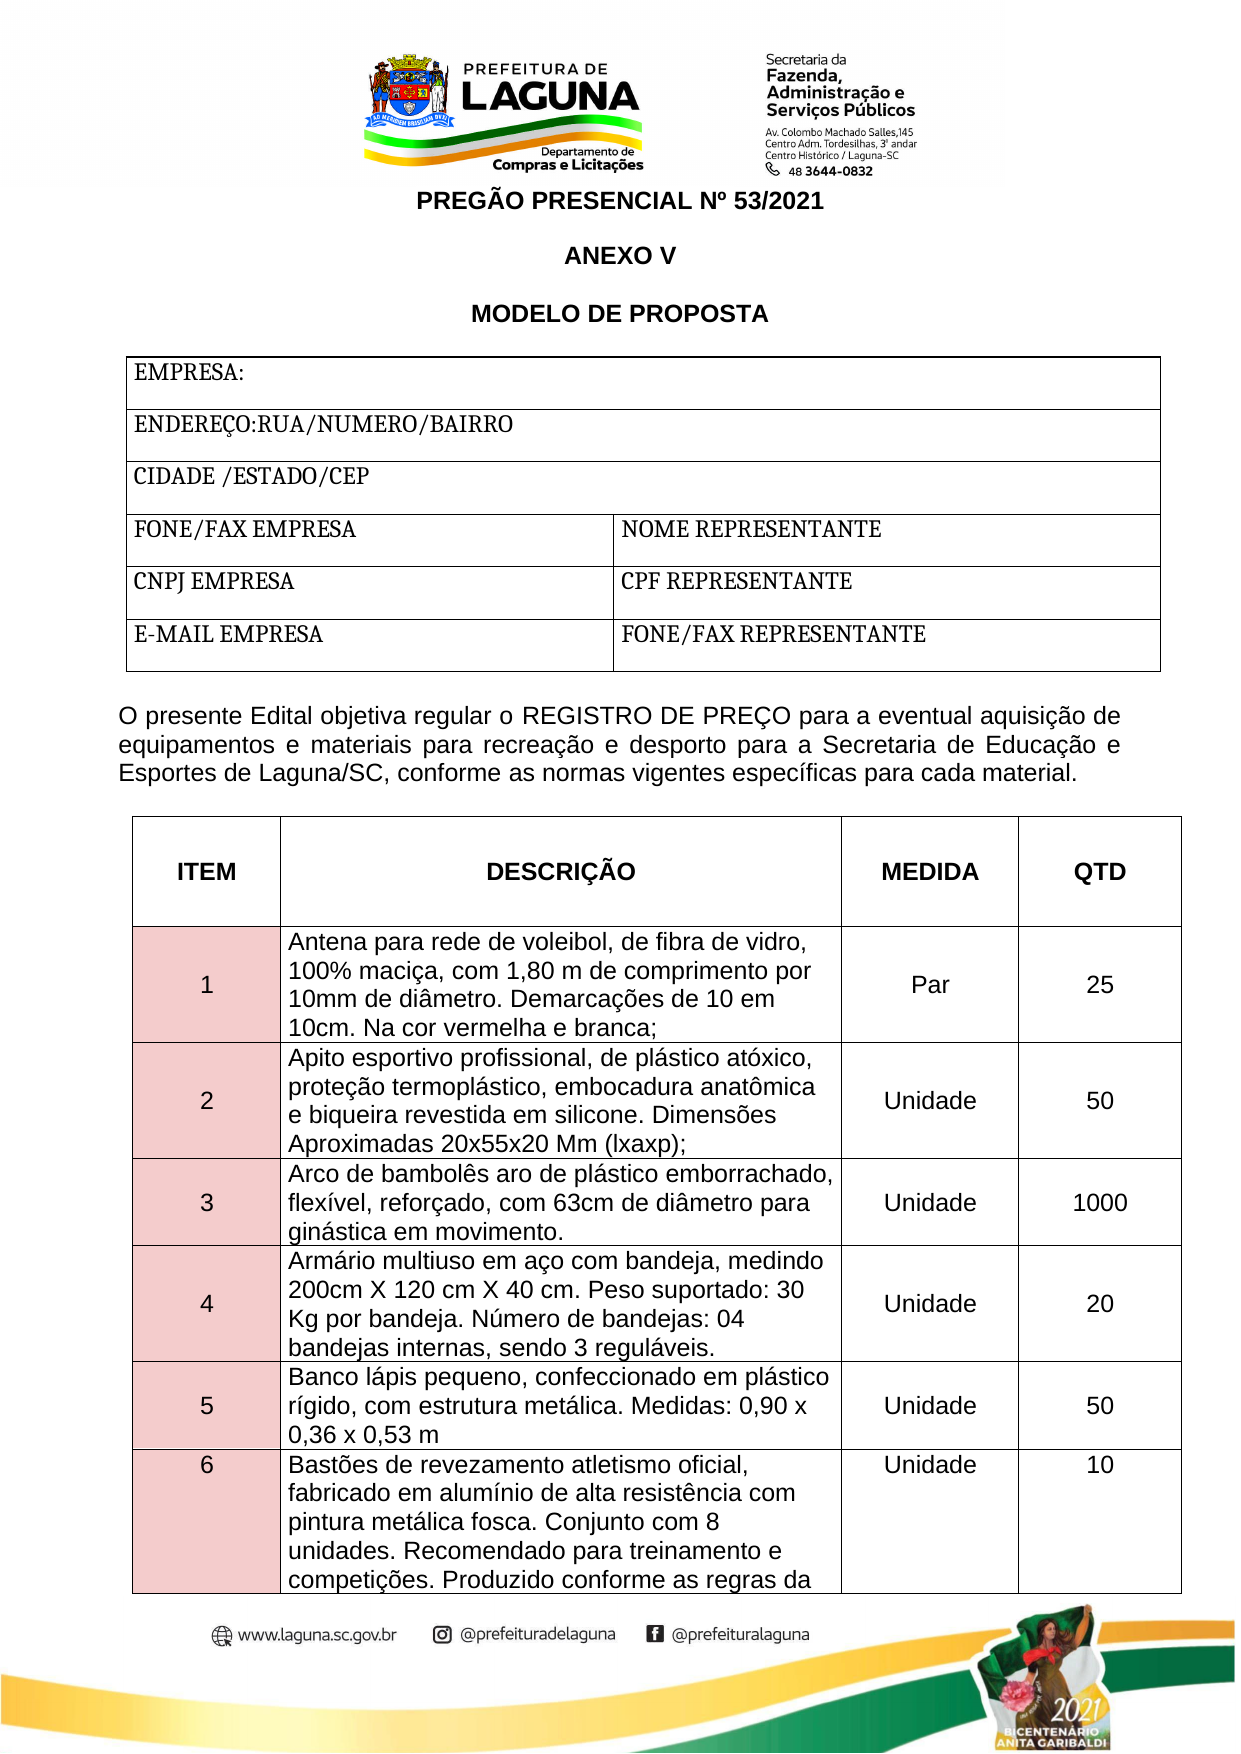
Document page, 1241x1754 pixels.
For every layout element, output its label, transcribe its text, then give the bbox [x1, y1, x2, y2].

table_cell 50 [1019, 1362, 1181, 1448]
table_cell Arco de bambolês aro de plástico emborrachado, flexível, reforçado, com 63cm de diâmetro para ginástica em movimento. [281, 1159, 841, 1245]
picture [0, 1596, 1236, 1753]
table_cell NOME REPRESENTANTE [614, 515, 1160, 566]
table_cell ENDEREÇO:RUA/NUMERO/BAIRRO [127, 410, 614, 461]
table_cell 10 [1019, 1450, 1181, 1593]
table_cell E-MAIL EMPRESA [127, 620, 613, 671]
table_cell Apito esportivo profissional, de plástico atóxico, proteção termoplástico, embocadura anatômica e biqueira revestida em silicone. Dimensões Aproximadas 20x55x20 Mm (lxaxp); [281, 1043, 841, 1158]
table_cell Unidade [842, 1159, 1018, 1245]
table_cell 3 [133, 1159, 280, 1245]
table_cell Banco lápis pequeno, confeccionado em plástico rígido, com estrutura metálica. Medidas: 0,90 x 0,36 x 0,53 m [281, 1362, 841, 1448]
picture [0, 0, 1005, 187]
table_cell CNPJ EMPRESA [127, 567, 613, 618]
table_cell 6 [133, 1450, 280, 1593]
table_cell Antena para rede de voleibol, de fibra de vidro, 100% maciça, com 1,80 m de comprimento por 10mm de diâmetro. Demarcações de 10 em 10cm. Na cor vermelha e branca; [281, 927, 841, 1042]
table_header DESCRIÇÃO [281, 817, 841, 926]
table_cell 20 [1019, 1246, 1181, 1361]
table_cell Unidade [842, 1043, 1018, 1158]
table_cell 5 [133, 1362, 280, 1448]
table_cell Armário multiuso em aço com bandeja, medindo 200cm X 120 cm X 40 cm. Peso suportado: 30 Kg por bandeja. Número de bandejas: 04 bandejas internas, sendo 3 reguláveis. [281, 1246, 841, 1361]
table_cell Unidade [842, 1246, 1018, 1361]
table_header MEDIDA [842, 817, 1018, 926]
table_cell Unidade [842, 1362, 1018, 1448]
table_cell 50 [1019, 1043, 1181, 1158]
text ANEXO V [118, 241, 1122, 270]
text O presente Edital objetiva regular o REGISTRO DE PREÇO para a eventual aquisição de equipamentos e materiais para recreação e desporto para a Secretaria de Educação e Esportes de Laguna/SC, conforme as normas vigentes específicas para cada material. [118, 701, 1122, 787]
table_cell FONE/FAX REPRESENTANTE [614, 620, 1160, 671]
table_cell CIDADE /ESTADO/CEP [127, 462, 614, 514]
text MODELO DE PROPOSTA [118, 299, 1122, 328]
table_cell 1 [133, 927, 280, 1042]
table_header ITEM [133, 817, 280, 926]
table_cell 25 [1019, 927, 1181, 1042]
table_cell 4 [133, 1246, 280, 1361]
table_cell Unidade [842, 1450, 1018, 1593]
table_cell 2 [133, 1043, 280, 1158]
table_cell CPF REPRESENTANTE [614, 567, 1160, 618]
table_header QTD [1019, 817, 1181, 926]
table_header [614, 358, 1160, 409]
table_header EMPRESA: [127, 358, 614, 409]
table_cell [614, 410, 1160, 461]
table_cell FONE/FAX EMPRESA [127, 515, 613, 566]
table_cell Par [842, 927, 1018, 1042]
table_cell 1000 [1019, 1159, 1181, 1245]
table_cell [614, 462, 1160, 514]
